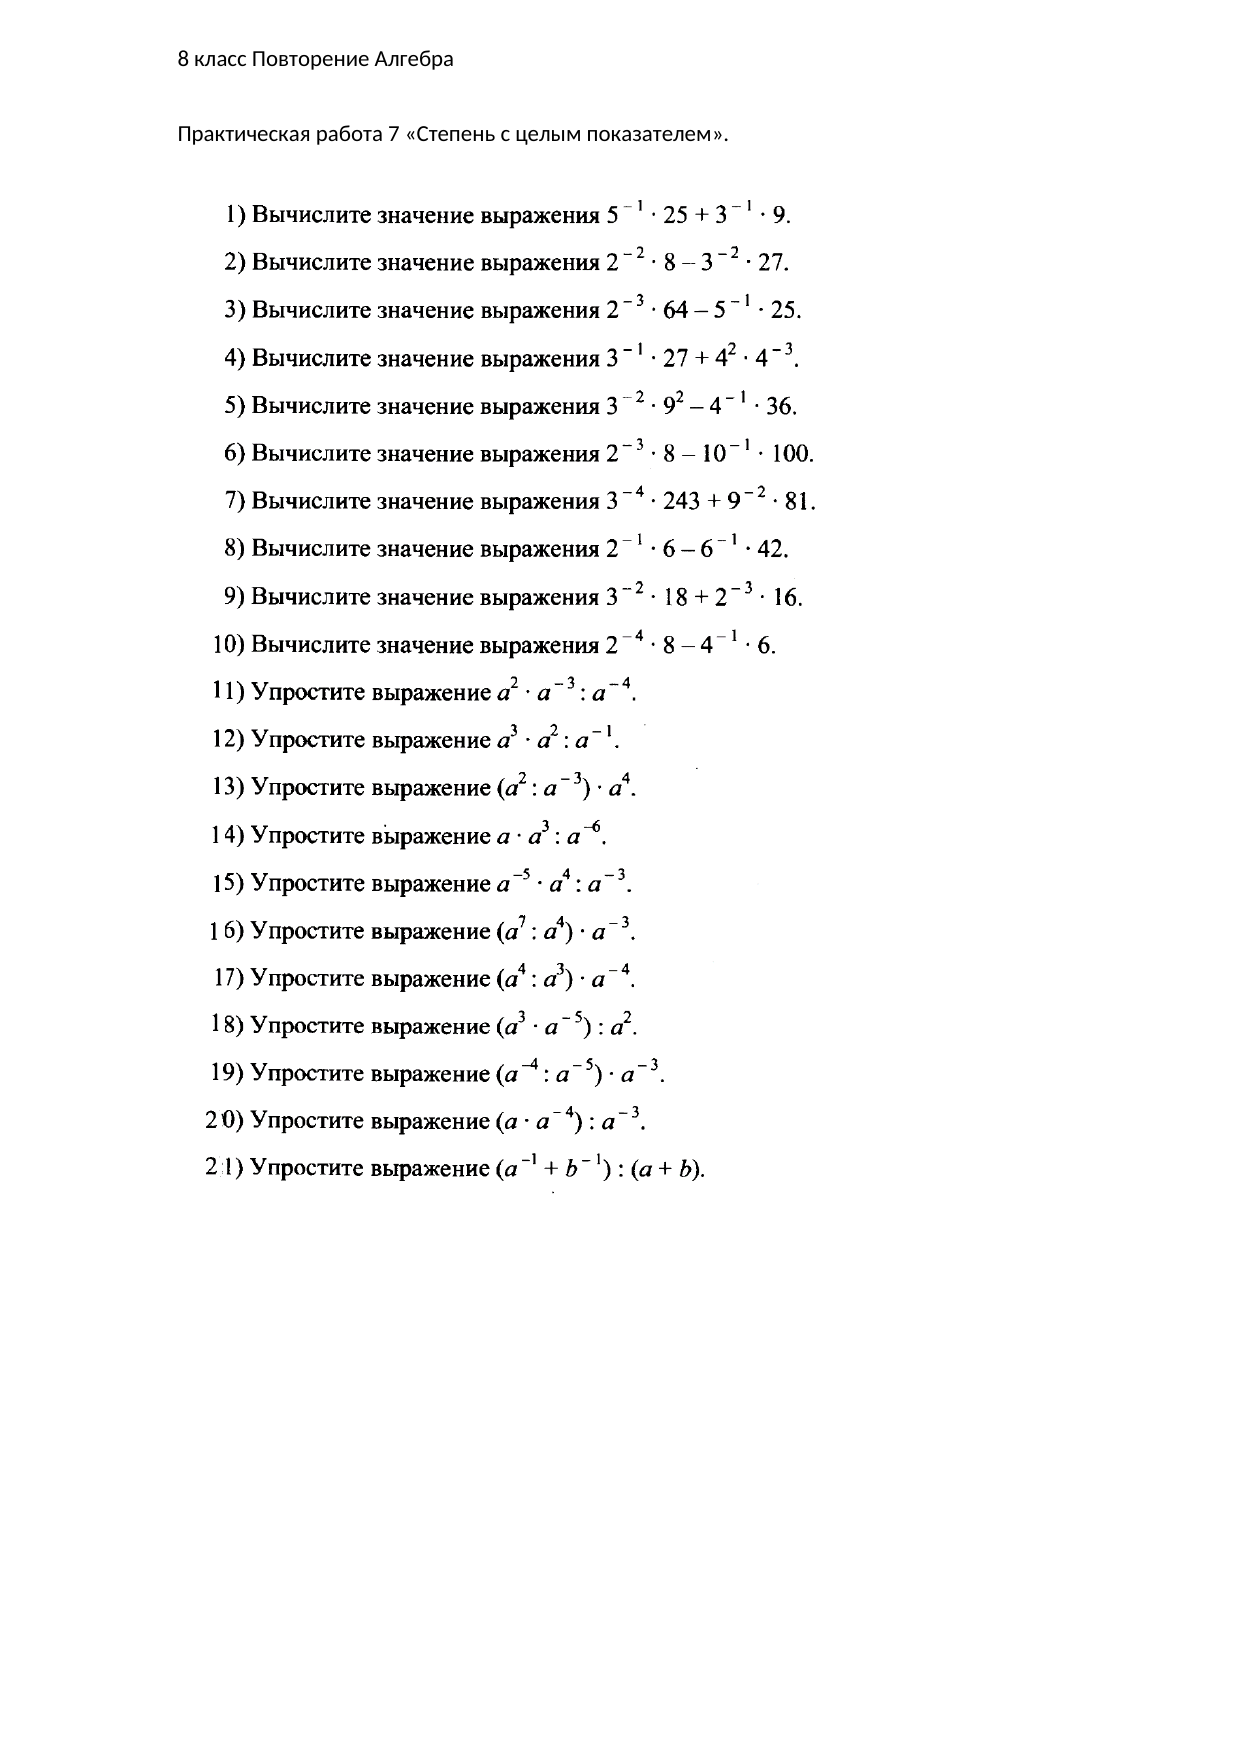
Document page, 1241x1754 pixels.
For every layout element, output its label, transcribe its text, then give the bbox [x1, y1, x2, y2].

text Практическая работа 7 «Степень с целым показателем». [177, 119, 1152, 147]
picture [177, 166, 851, 1198]
